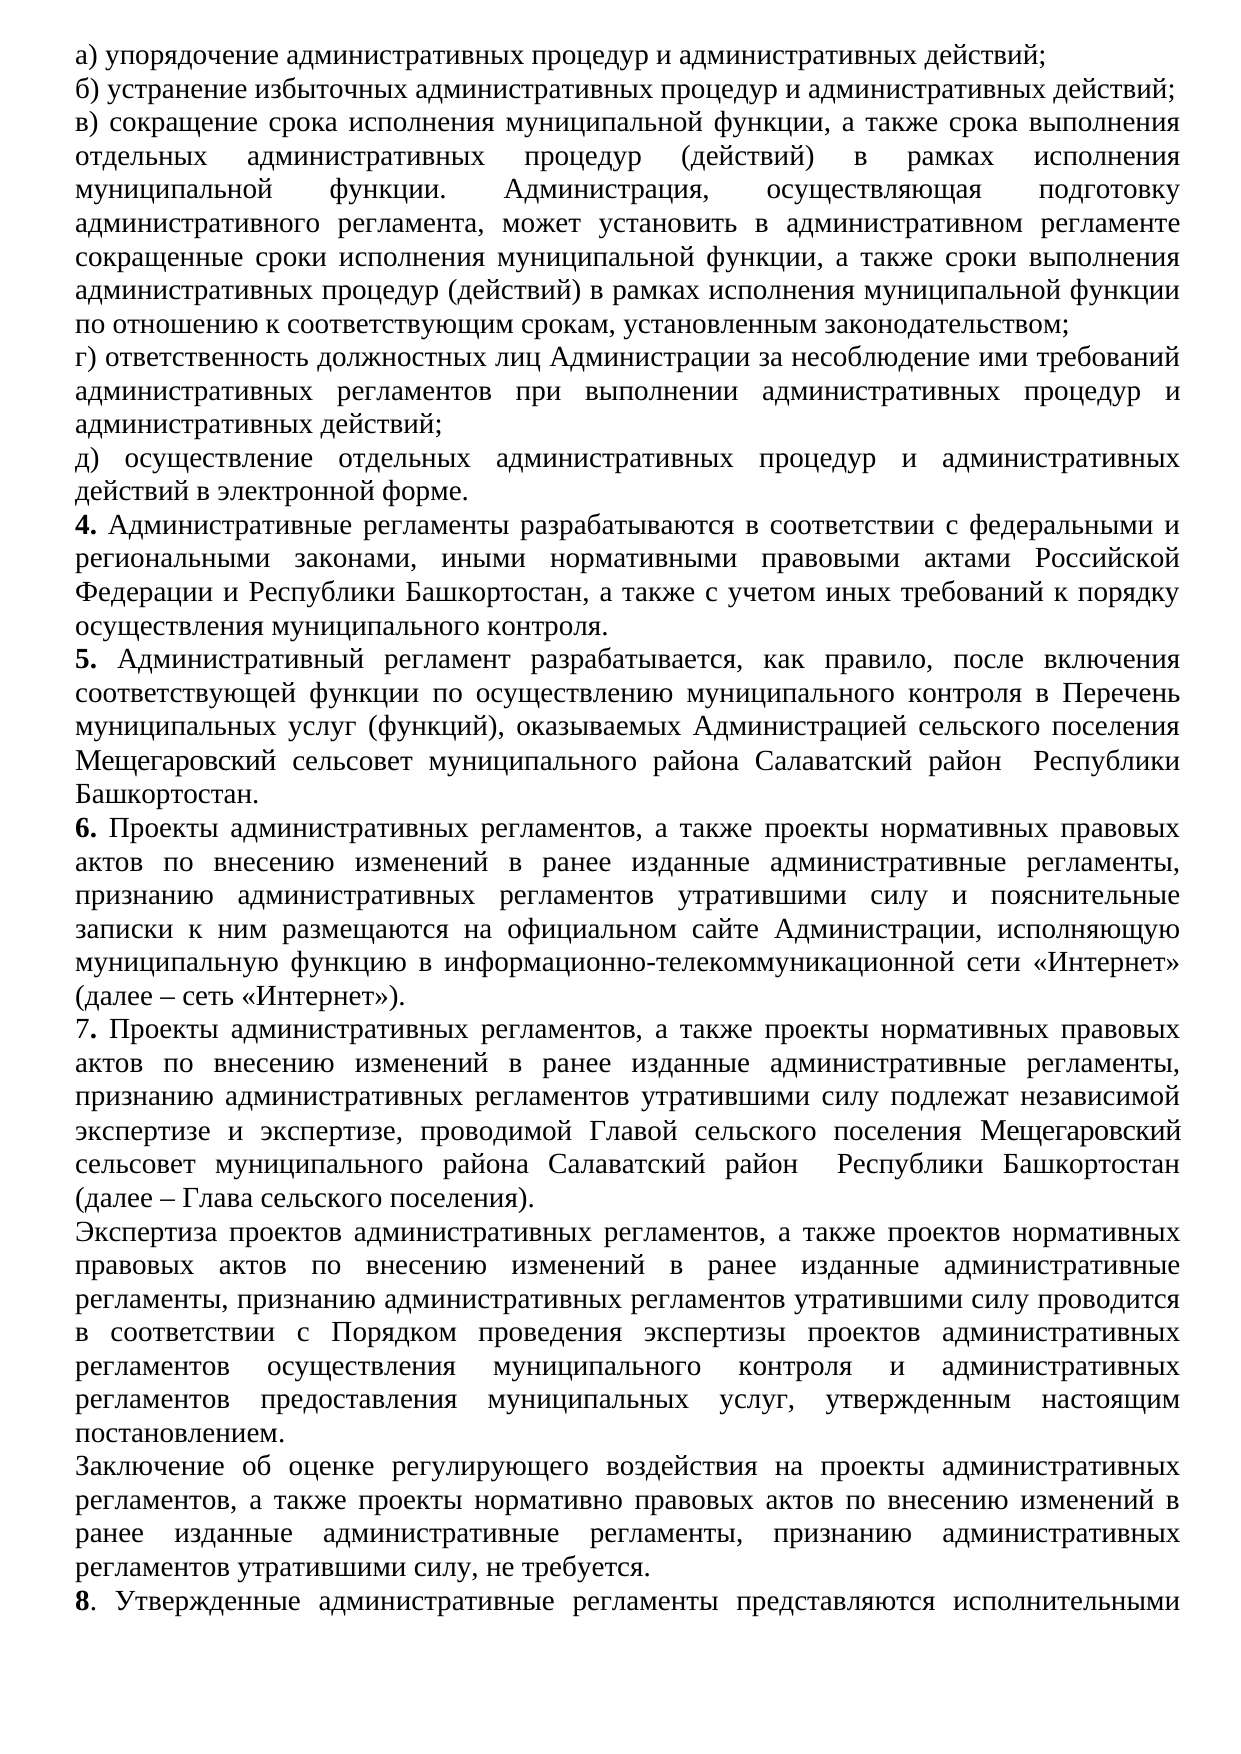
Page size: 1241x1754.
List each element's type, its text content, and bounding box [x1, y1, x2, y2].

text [75, 1583, 1181, 1616]
text Заключение об оценке регулирующего воздействия на проекты административных регламентов, а также проекты нормативно правовых актов по внесению изменений в ранее изданные административные регламенты, признанию административных регламентов утратившими силу, не требуется. [75, 1448, 1181, 1583]
text 4. Административные регламенты разрабатываются в соответствии с федеральными и региональными законами, иными нормативными правовыми актами Российской Федерации и Республики Башкортостан, а также с учетом иных требований к порядку осуществления муниципального контроля. [75, 507, 1181, 641]
text Экспертиза проектов административных регламентов, а также проектов нормативных правовых актов по внесению изменений в ранее изданные административные регламенты, признанию административных регламентов утратившими силу проводится в соответствии с Порядком проведения экспертизы проектов административных регламентов осуществления муниципального контроля и административных регламентов предоставления муниципальных услуг, утвержденным настоящим постановлением. [75, 1214, 1181, 1448]
text в) сокращение срока исполнения муниципальной функции, а также срока выполнения отдельных административных процедур (действий) в рамках исполнения муниципальной функции. Администрация, осуществляющая подготовку административного регламента, может установить в административном регламенте сокращенные сроки исполнения муниципальной функции, а также сроки выполнения административных процедур (действий) в рамках исполнения муниципальной функции по отношению к соответствующим срокам, установленным законодательством; [75, 104, 1181, 339]
text 6. Проекты административных регламентов, а также проекты нормативных правовых актов по внесению изменений в ранее изданные административные регламенты, признанию административных регламентов утратившими силу и пояснительные записки к ним размещаются на официальном сайте Администрации, исполняющую муниципальную функцию в информационно-телекоммуникационной сети «Интернет» (далее – сеть «Интернет»). [75, 810, 1181, 1011]
text д) осуществление отдельных административных процедур и административных действий в электронной форме. [75, 440, 1181, 507]
text б) устранение избыточных административных процедур и административных действий; [75, 71, 1181, 104]
text а) упорядочение административных процедур и административных действий; [75, 37, 1181, 71]
text г) ответственность должностных лиц Администрации за несоблюдение ими требований административных регламентов при выполнении административных процедур и административных действий; [75, 339, 1181, 440]
text 7. Проекты административных регламентов, а также проекты нормативных правовых актов по внесению изменений в ранее изданные административные регламенты, признанию административных регламентов утратившими силу подлежат независимой экспертизе и экспертизе, проводимой Главой сельского поселения Мещегаровский сельсовет муниципального района Салаватский район Республики Башкортостан (далее – Глава сельского поселения). [75, 1011, 1181, 1214]
text 5. Административный регламент разрабатывается, как правило, после включения соответствующей функции по осуществлению муниципального контроля в Перечень муниципальных услуг (функций), оказываемых Администрацией сельского поселения Мещегаровский сельсовет муниципального района Салаватский район Республики Башкортостан. [75, 641, 1181, 810]
